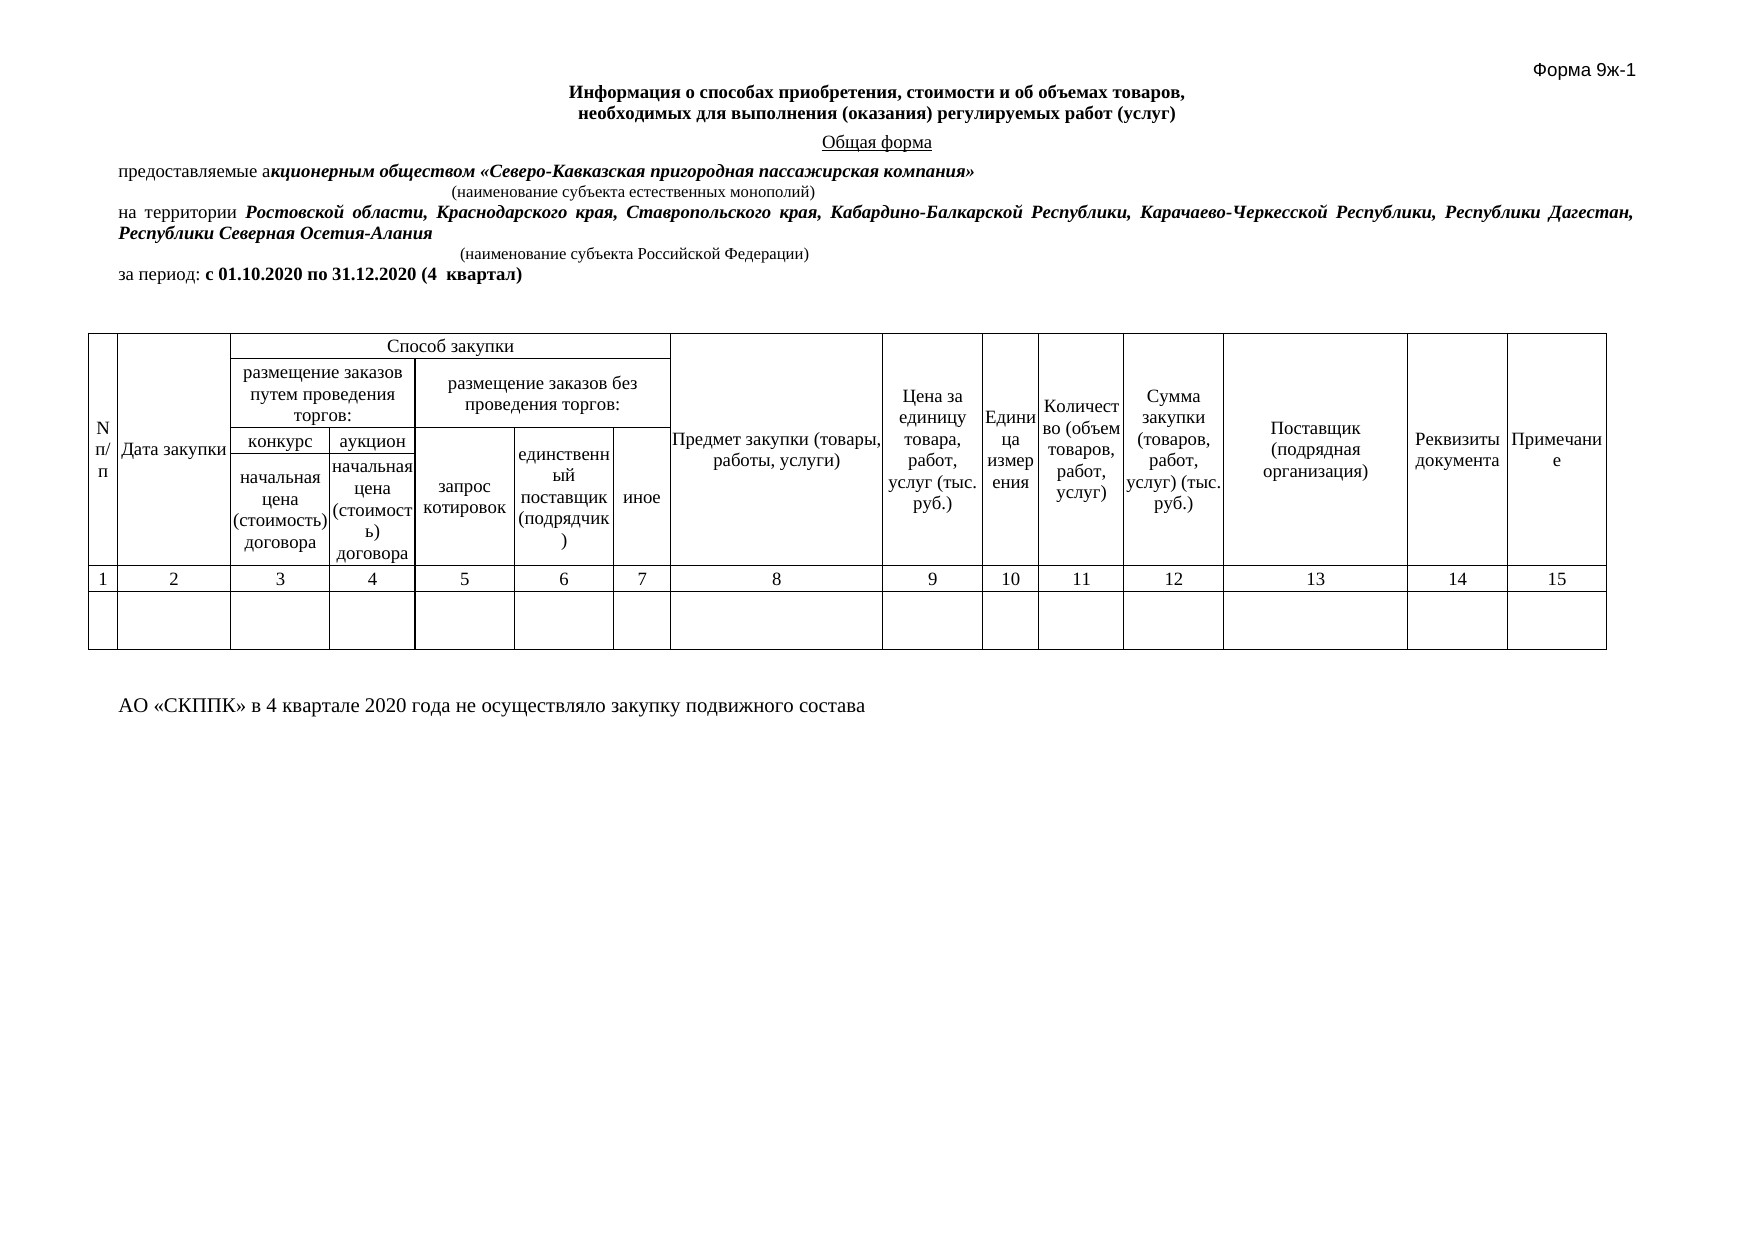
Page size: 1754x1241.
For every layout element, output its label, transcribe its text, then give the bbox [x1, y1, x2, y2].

table_header N п/п [89, 334, 117, 565]
table_cell [416, 592, 514, 648]
text необходимых для выполнения (оказания) регулируемых работ (услуг) [118, 102, 1636, 124]
table_cell 4 [330, 566, 414, 591]
table_cell [330, 592, 414, 648]
text Информация о способах приобретения, стоимости и об объемах товаров, [118, 81, 1636, 102]
table_header Реквизиты документа [1408, 334, 1507, 565]
table_cell [89, 592, 117, 648]
table_cell [614, 592, 670, 648]
table_cell [1124, 592, 1223, 648]
table_cell 11 [1039, 566, 1123, 591]
table_cell 14 [1408, 566, 1507, 591]
table_header Поставщик (подрядная организация) [1224, 334, 1407, 565]
table_header Цена за единицу товара, работ, услуг (тыс. руб.) [883, 334, 982, 565]
table_header Единица измерения [983, 334, 1038, 565]
table_cell размещение заказов путем проведения торгов: [231, 359, 414, 427]
table_cell 12 [1124, 566, 1223, 591]
table_cell запрос котировок [416, 428, 514, 565]
table_cell 8 [671, 566, 882, 591]
table_header Предмет закупки (товары, работы, услуги) [671, 334, 882, 565]
text (наименование субъекта естественных монополий) [118, 182, 1636, 201]
table_cell [515, 592, 613, 648]
table_cell 6 [515, 566, 613, 591]
text Общая форма [118, 131, 1636, 153]
table_header Способ закупки [231, 334, 670, 358]
table_cell 3 [231, 566, 329, 591]
table_cell [231, 592, 329, 648]
table_cell конкурс [231, 428, 329, 453]
table_cell 15 [1508, 566, 1606, 591]
text (наименование субъекта Российской Федерации) [118, 244, 1636, 263]
table_cell [118, 592, 230, 648]
table_cell 1 [89, 566, 117, 591]
table_cell 2 [118, 566, 230, 591]
text Форма 9ж-1 [118, 59, 1636, 81]
table_cell 5 [416, 566, 514, 591]
table_cell [883, 592, 982, 648]
text предоставляемые акционерным обществом «Северо-Кавказская пригородная пассажирская компания» [118, 160, 1636, 182]
table_cell [983, 592, 1038, 648]
table_cell иное [614, 428, 670, 565]
table_cell 10 [983, 566, 1038, 591]
table_cell [1224, 592, 1407, 648]
table_cell [1408, 592, 1507, 648]
table_cell размещение заказов без проведения торгов: [416, 359, 670, 427]
table_cell аукцион [330, 428, 414, 453]
text на территории Ростовской области, Краснодарского края, Ставропольского края, Кабардино-Балкарской Республики, Карачаево-Черкесской Республики, Республики Дагестан, Республики Северная Осетия-Алания [118, 201, 1636, 244]
table_header Количество (объем товаров, работ, услуг) [1039, 334, 1123, 565]
table_cell начальная цена (стоимость) договора [231, 454, 329, 565]
text АО «СКППК» в 4 квартале 2020 года не осуществляло закупку подвижного состава [118, 693, 1636, 717]
table_cell 7 [614, 566, 670, 591]
table_cell [1039, 592, 1123, 648]
table_cell 9 [883, 566, 982, 591]
table_cell [1508, 592, 1606, 648]
text за период: с 01.10.2020 по 31.12.2020 (4 квартал) [118, 263, 1636, 284]
table_header Примечание [1508, 334, 1606, 565]
table_header Сумма закупки (товаров, работ, услуг) (тыс. руб.) [1124, 334, 1223, 565]
table_cell единственный поставщик (подрядчик) [515, 428, 613, 565]
table_cell начальная цена (стоимость) договора [330, 454, 414, 565]
table_cell [671, 592, 882, 648]
table_header Дата закупки [118, 334, 230, 565]
table_cell 13 [1224, 566, 1407, 591]
